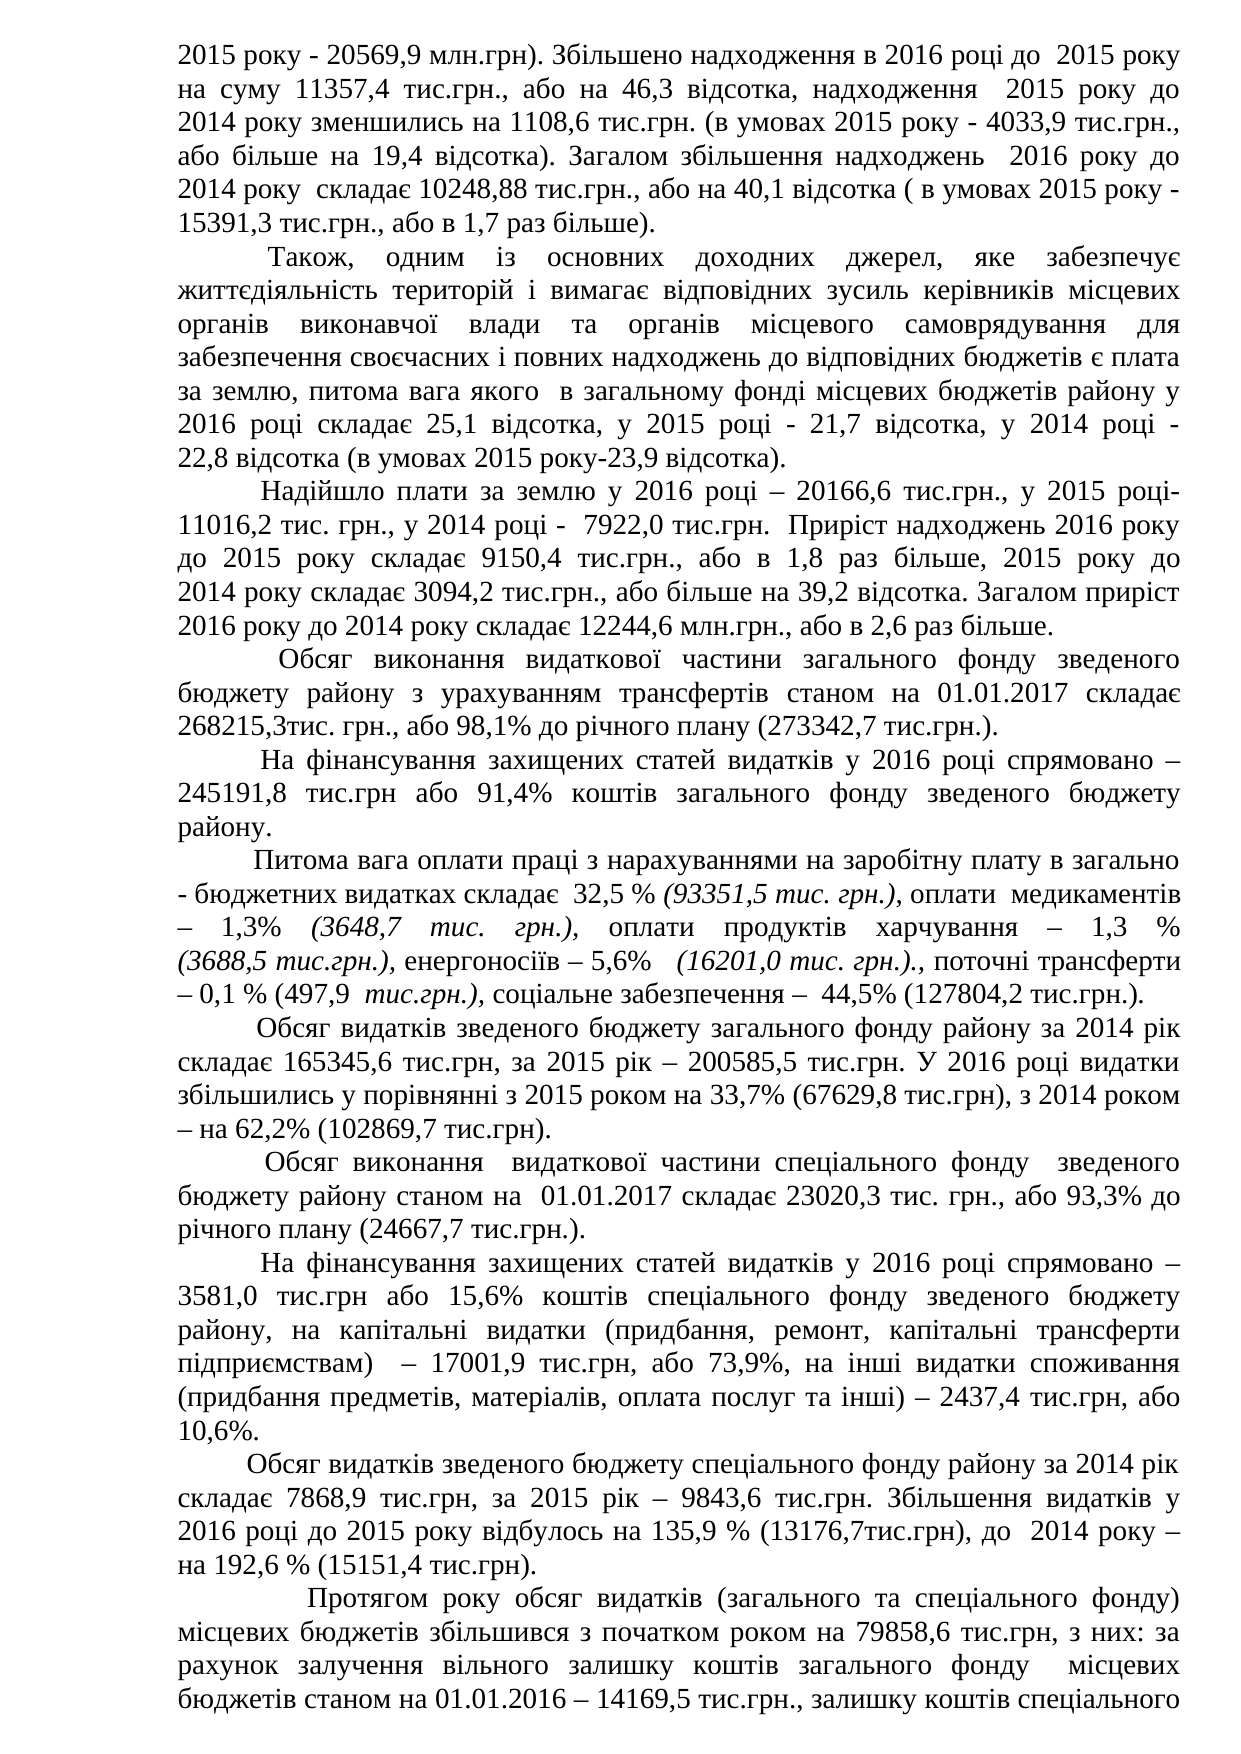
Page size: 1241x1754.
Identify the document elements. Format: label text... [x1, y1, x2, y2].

text Обсяг видатків зведеного бюджету загального фонду району за 2014 рік складає 165345,6 тис.грн, за 2015 рік – 200585,5 тис.грн. У 2016 році видатки збільшились у порівнянні з 2015 роком на 33,7% (67629,8 тис.грн), з 2014 роком – на 62,2% (102869,7 тис.грн). [177, 1010, 1181, 1144]
text Обсяг виконання видаткової частини спеціального фонду зведеного бюджету району станом на 01.01.2017 складає 23020,3 тис. грн., або 93,3% до річного плану (24667,7 тис.грн.). [177, 1144, 1181, 1245]
text Питома вага оплати праці з нарахуваннями на заробітну плату в загально - бюджетних видатках складає 32,5 % (93351,5 тис. грн.), оплати медикаментів – 1,3% (3648,7 тис. грн.), оплати продуктів харчування – 1,3 % (3688,5 тис.грн.), енергоносіїв – 5,6% (16201,0 тис. грн.)., поточні трансферти – 0,1 % (497,9 тис.грн.), соціальне забезпечення – 44,5% (127804,2 тис.грн.). [177, 842, 1181, 1010]
text Обсяг виконання видаткової частини загального фонду зведеного бюджету району з урахуванням трансфертів станом на 01.01.2017 складає 268215,3тис. грн., або 98,1% до річного плану (273342,7 тис.грн.). [177, 641, 1181, 742]
text На фінансування захищених статей видатків у 2016 році спрямовано – 245191,8 тис.грн або 91,4% коштів загального фонду зведеного бюджету району. [177, 742, 1181, 842]
text Надійшло плати за землю у 2016 році – 20166,6 тис.грн., у 2015 році- 11016,2 тис. грн., у 2014 році - 7922,0 тис.грн. Приріст надходжень 2016 року до 2015 року складає 9150,4 тис.грн., або в 1,8 раз більше, 2015 року до 2014 року складає 3094,2 тис.грн., або більше на 39,2 відсотка. Загалом приріст 2016 року до 2014 року складає 12244,6 млн.грн., або в 2,6 раз більше. [177, 473, 1181, 641]
text Також, одним із основних доходних джерел, яке забезпечує життєдіяльність територій і вимагає відповідних зусиль керівників місцевих органів виконавчої влади та органів місцевого самоврядування для забезпечення своєчасних і повних надходжень до відповідних бюджетів є плата за землю, питома вага якого в загальному фонді місцевих бюджетів району у 2016 році складає 25,1 відсотка, у 2015 році - 21,7 відсотка, у 2014 році - 22,8 відсотка (в умовах 2015 року-23,9 відсотка). [177, 239, 1181, 473]
text На фінансування захищених статей видатків у 2016 році спрямовано – 3581,0 тис.грн або 15,6% коштів спеціального фонду зведеного бюджету району, на капітальні видатки (придбання, ремонт, капітальні трансферти підприємствам) – 17001,9 тис.грн, або 73,9%, на інші видатки споживання (придбання предметів, матеріалів, оплата послуг та інші) – 2437,4 тис.грн, або 10,6%. [177, 1245, 1181, 1446]
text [177, 37, 1181, 239]
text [177, 1580, 1181, 1714]
text Обсяг видатків зведеного бюджету спеціального фонду району за 2014 рік складає 7868,9 тис.грн, за 2015 рік – 9843,6 тис.грн. Збільшення видатків у 2016 році до 2015 року відбулось на 135,9 % (13176,7тис.грн), до 2014 року – на 192,6 % (15151,4 тис.грн). [177, 1446, 1181, 1580]
